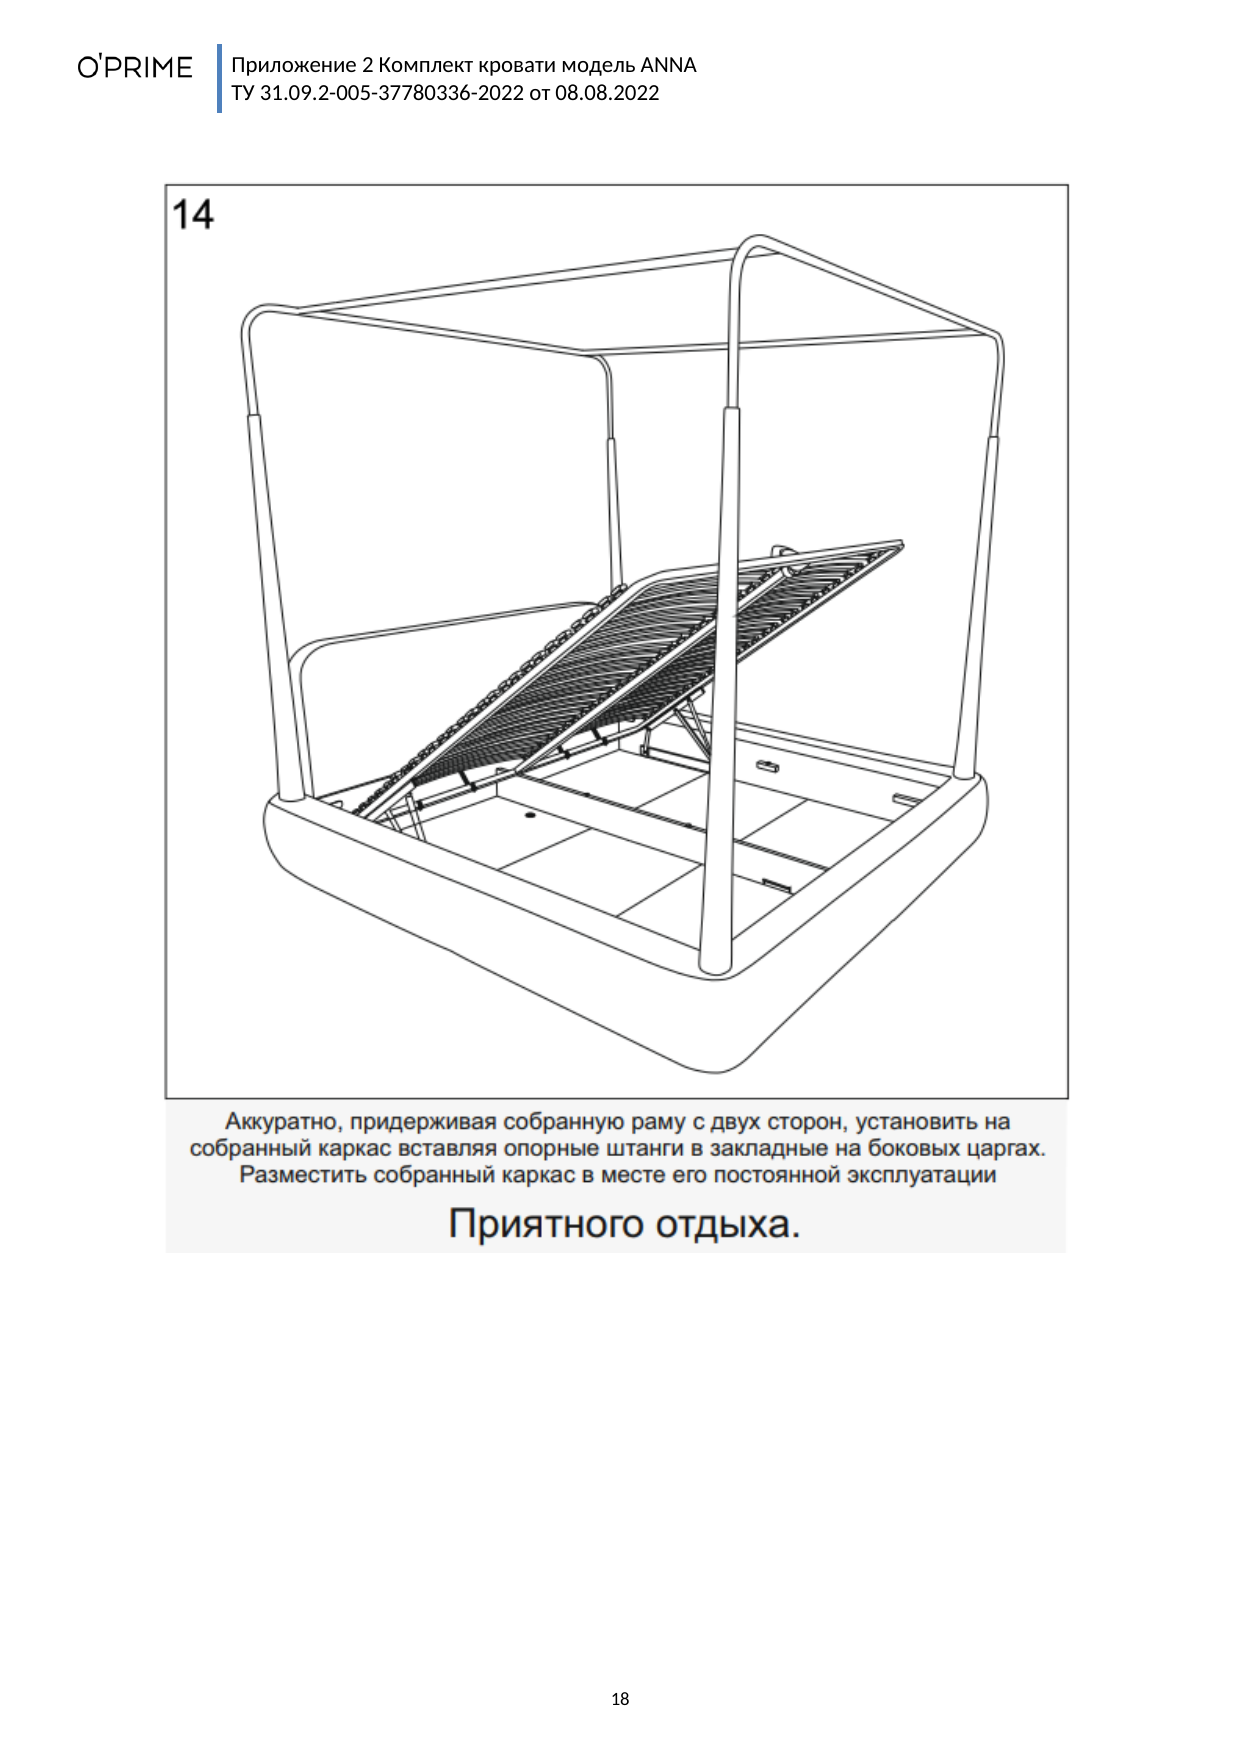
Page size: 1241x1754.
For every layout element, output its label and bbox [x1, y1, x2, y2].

picture [75, 50, 194, 81]
picture [152, 172, 1088, 1253]
